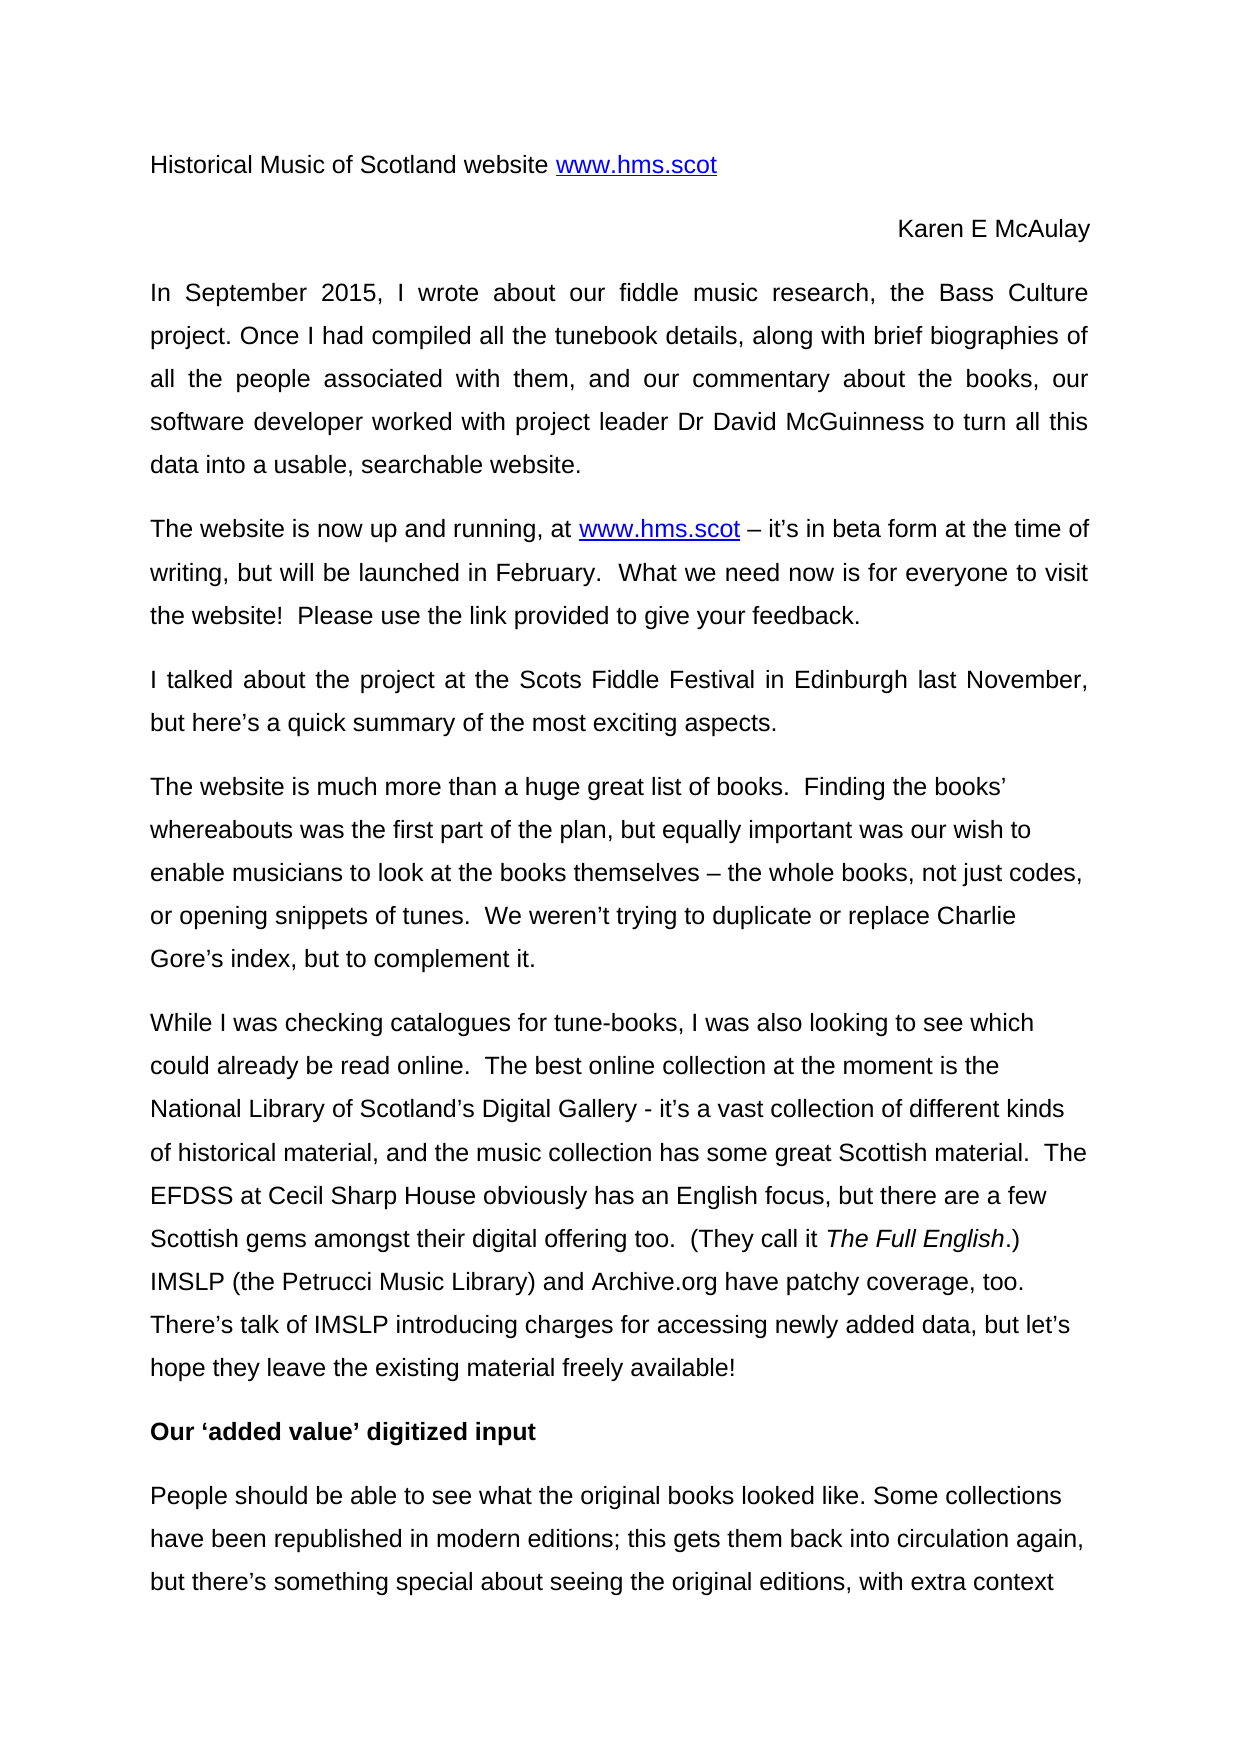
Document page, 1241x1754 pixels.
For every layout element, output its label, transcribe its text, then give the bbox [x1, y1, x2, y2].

text The website is much more than a huge great list of books. Finding the books’ whereabouts was the first part of the plan, but equally important was our wish to enable musicians to look at the books themselves – the whole books, not just codes, or opening snippets of tunes. We weren’t trying to duplicate or replace Charlie Gore’s index, but to complement it. [150, 772, 1090, 973]
text While I was checking catalogues for tune-books, I was also looking to see which could already be read online. The best online collection at the moment is the National Library of Scotland’s Digital Gallery - it’s a vast collection of different kinds of historical material, and the music collection has some great Scottish material. The EFDSS at Cecil Sharp House obviously has an English focus, but there are a few Scottish gems amongst their digital offering too. (They call it The Full English.) IMSLP (the Petrucci Music Library) and Archive.org have patchy coverage, too. There’s talk of IMSLP introducing charges for accessing newly added data, but let’s hope they leave the existing material freely available! [150, 1008, 1090, 1382]
text Historical Music of Scotland website www.hms.scot [150, 150, 1090, 179]
text Karen E McAulay [150, 214, 1090, 243]
text Our ‘added value’ digitized input [150, 1417, 1090, 1446]
text The website is now up and running, at www.hms.scot – it’s in beta form at the time of writing, but will be launched in February. What we need now is for everyone to visit the website! Please use the link provided to give your feedback. [150, 514, 1090, 629]
text In September 2015, I wrote about our fiddle music research, the Bass Culture project. Once I had compiled all the tunebook details, along with brief biographies of all the people associated with them, and our commentary about the books, our software developer worked with project leader Dr David McGuinness to turn all this data into a usable, searchable website. [150, 278, 1090, 479]
text I talked about the project at the Scots Fiddle Festival in Edinburgh last November, but here’s a quick summary of the most exciting aspects. [150, 664, 1090, 736]
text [150, 1481, 1090, 1596]
